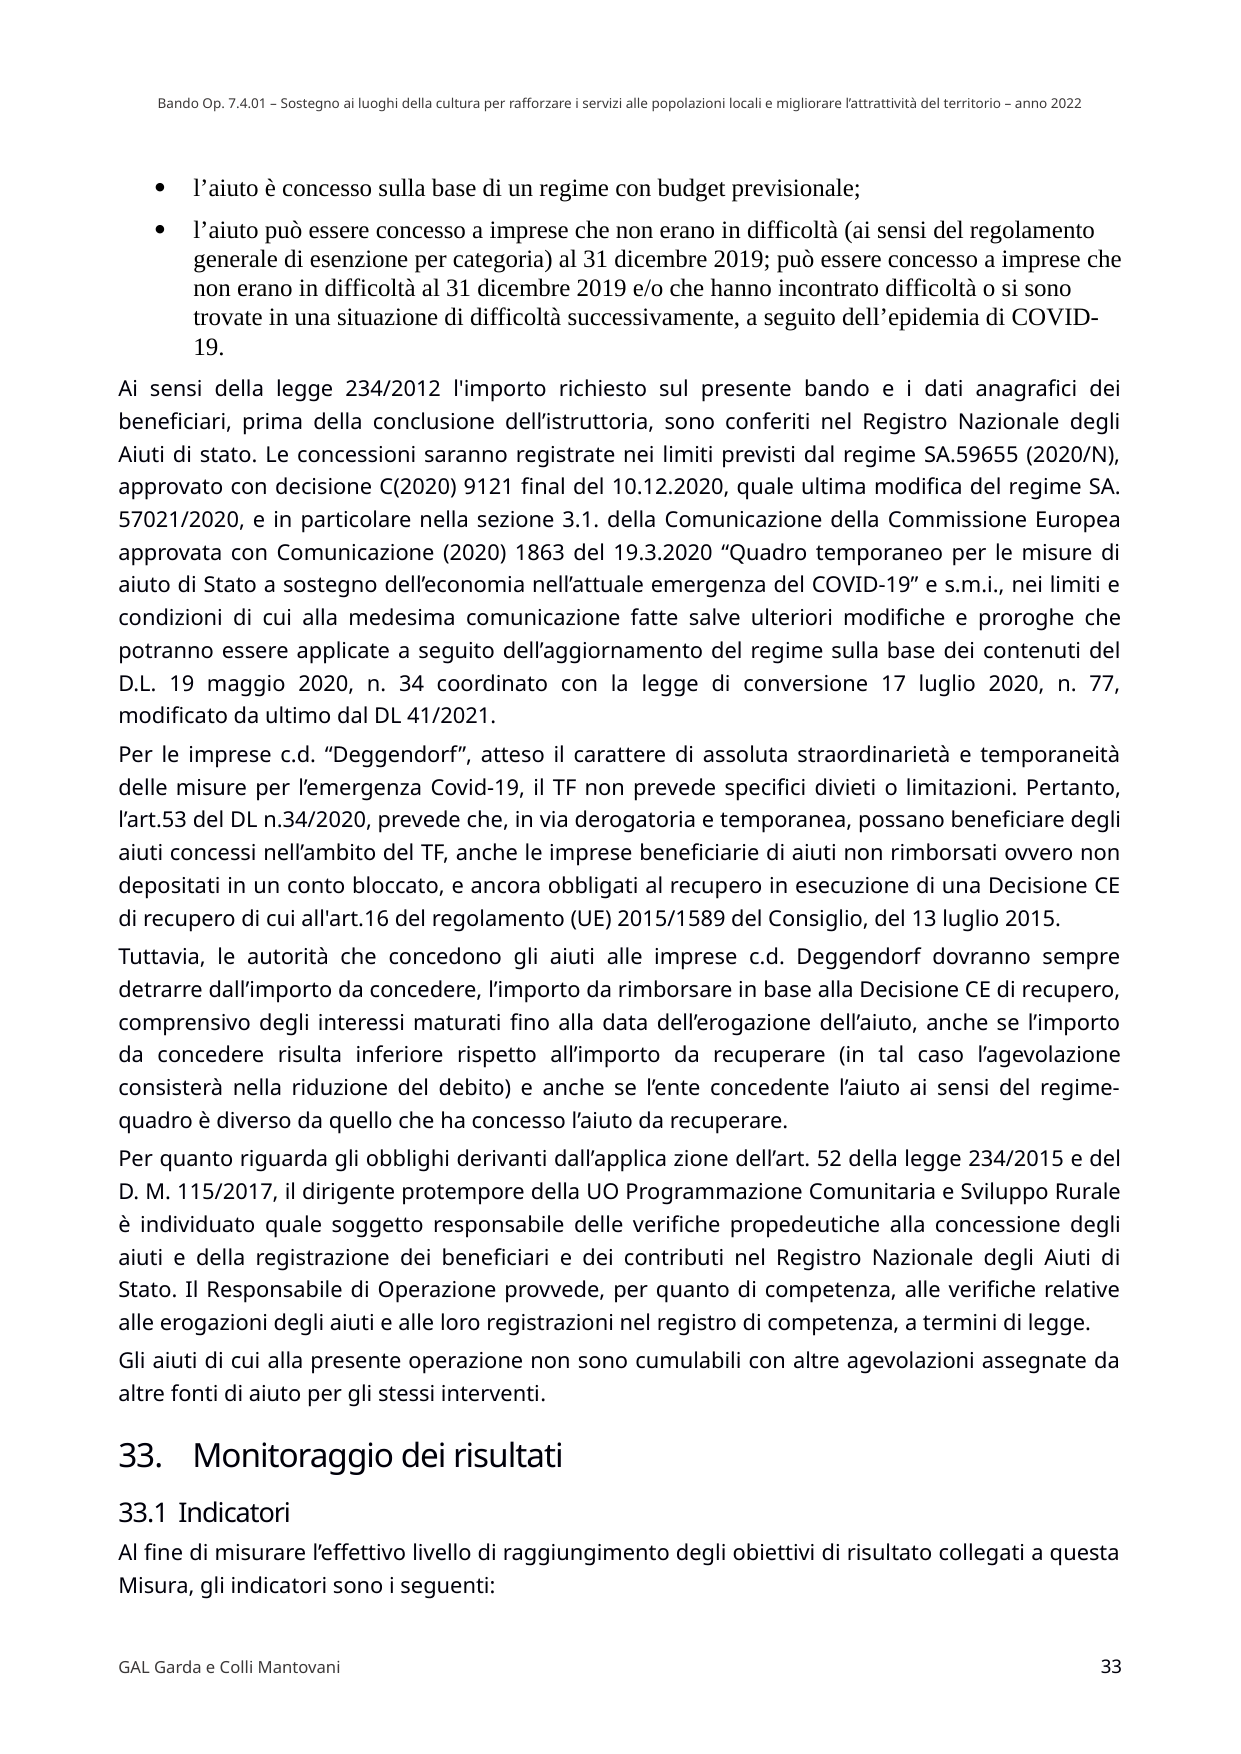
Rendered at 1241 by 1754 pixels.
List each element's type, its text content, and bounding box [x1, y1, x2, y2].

subtitle Monitoraggio dei risultati [118, 1432, 1122, 1477]
text Ai sensi della legge 234/2012 l'importo richiesto sul presente bando e i dati anagrafici dei beneficiari, prima della conclusione dell’istruttoria, sono conferiti nel Registro Nazionale degli Aiuti di stato. Le concessioni saranno registrate nei limiti previsti dal regime SA.59655 (2020/N), approvato con decisione C(2020) 9121 final del 10.12.2020, quale ultima modifica del regime SA. 57021/2020, e in particolare nella sezione 3.1. della Comunicazione della Commissione Europea approvata con Comunicazione (2020) 1863 del 19.3.2020 “Quadro temporaneo per le misure di aiuto di Stato a sostegno dell’economia nell’attuale emergenza del COVID-19” e s.m.i., nei limiti e condizioni di cui alla medesima comunicazione fatte salve ulteriori modifiche e proroghe che potranno essere applicate a seguito dell’aggiornamento del regime sulla base dei contenuti del D.L. 19 maggio 2020, n. 34 coordinato con la legge di conversione 17 luglio 2020, n. 77, modificato da ultimo dal DL 41/2021. [118, 373, 1122, 730]
subtitle Indicatori [118, 1494, 1122, 1531]
list l’aiuto è concesso sulla base di un regime con budget previsionale; [156, 173, 1122, 202]
text Al fine di misurare l’effettivo livello di raggiungimento degli obiettivi di risultato collegati a questa Misura, gli indicatori sono i seguenti: [118, 1537, 1122, 1599]
text Per le imprese c.d. “Deggendorf”, atteso il carattere di assoluta straordinarietà e temporaneità delle misure per l’emergenza Covid-19, il TF non prevede specifici divieti o limitazioni. Pertanto, l’art.53 del DL n.34/2020, prevede che, in via derogatoria e temporanea, possano beneficiare degli aiuti concessi nell’ambito del TF, anche le imprese beneficiarie di aiuti non rimborsati ovvero non depositati in un conto bloccato, e ancora obbligati al recupero in esecuzione di una Decisione CE di recupero di cui all'art.16 del regolamento (UE) 2015/1589 del Consiglio, del 13 luglio 2015. [118, 739, 1122, 932]
list l’aiuto può essere concesso a imprese che non erano in difficoltà (ai sensi del regolamento generale di esenzione per categoria) al 31 dicembre 2019; può essere concesso a imprese che non erano in difficoltà al 31 dicembre 2019 e/o che hanno incontrato difficoltà o si sono trovate in una situazione di difficoltà successivamente, a seguito dell’epidemia di COVID-19. [156, 215, 1122, 361]
text Gli aiuti di cui alla presente operazione non sono cumulabili con altre agevolazioni assegnate da altre fonti di aiuto per gli stessi interventi. [118, 1346, 1122, 1408]
text Tuttavia, le autorità che concedono gli aiuti alle imprese c.d. Deggendorf dovranno sempre detrarre dall’importo da concedere, l’importo da rimborsare in base alla Decisione CE di recupero, comprensivo degli interessi maturati fino alla data dell’erogazione dell’aiuto, anche se l’importo da concedere risulta inferiore rispetto all’importo da recuperare (in tal caso l’agevolazione consisterà nella riduzione del debito) e anche se l’ente concedente l’aiuto ai sensi del regime-quadro è diverso da quello che ha concesso l’aiuto da recuperare. [118, 941, 1122, 1134]
text Per quanto riguarda gli obblighi derivanti dall’applica zione dell’art. 52 della legge 234/2015 e del D. M. 115/2017, il dirigente protempore della UO Programmazione Comunitaria e Sviluppo Rurale è individuato quale soggetto responsabile delle verifiche propedeutiche alla concessione degli aiuti e della registrazione dei beneficiari e dei contributi nel Registro Nazionale degli Aiuti di Stato. Il Responsabile di Operazione provvede, per quanto di competenza, alle verifiche relative alle erogazioni degli aiuti e alle loro registrazioni nel registro di competenza, a termini di legge. [118, 1143, 1122, 1337]
